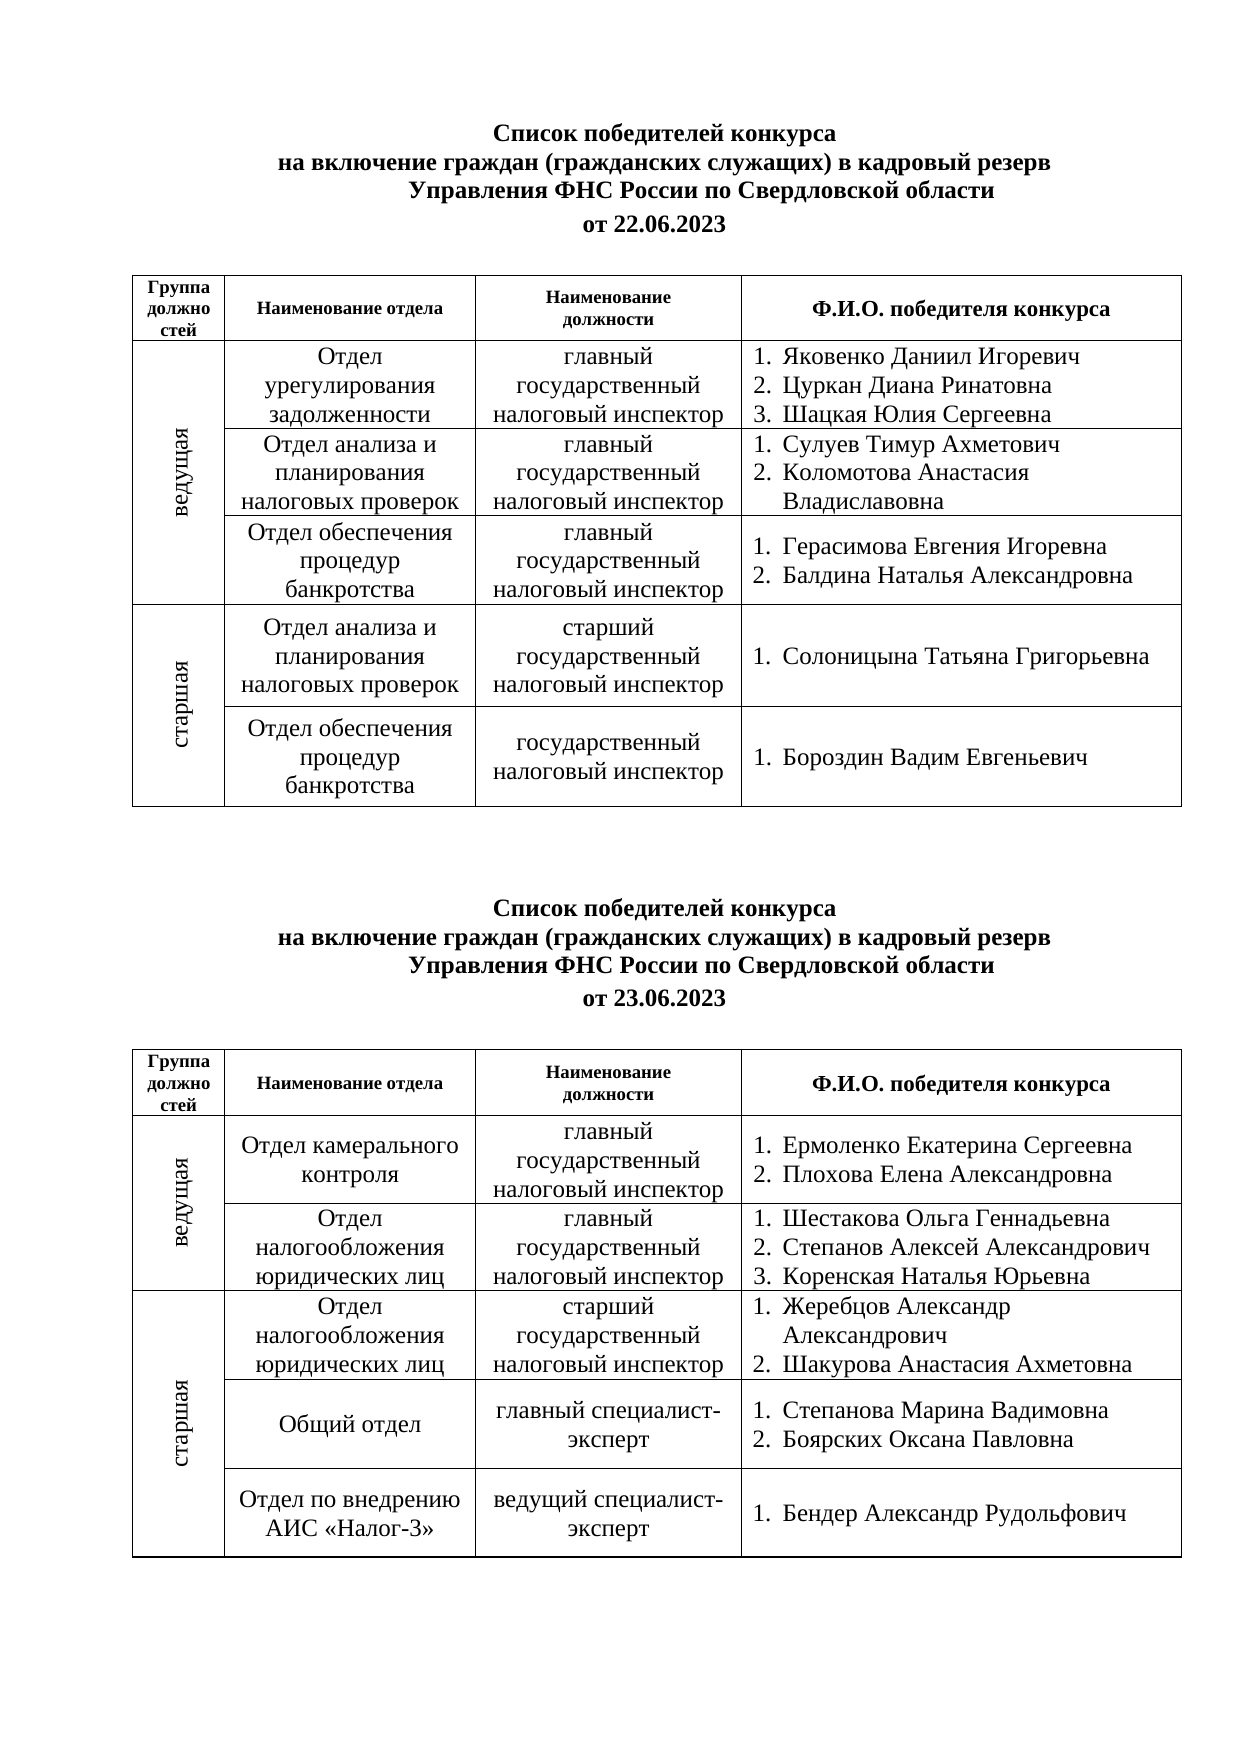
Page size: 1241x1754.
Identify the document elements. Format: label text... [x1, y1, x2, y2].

table_cell Сулуев Тимур Ахметович Коломотова Анастасия Владиславовна [742, 429, 1181, 515]
table_cell Отдел анализа и планирования налоговых проверок [225, 429, 475, 515]
table_cell Степанова Марина Вадимовна Боярских Оксана Павловна [742, 1380, 1181, 1468]
table_cell государственный налоговый инспектор [476, 707, 741, 806]
table_header Группа должностей [133, 276, 224, 340]
table_cell ведущая [133, 1116, 224, 1290]
table_cell ведущая [133, 341, 224, 604]
text Управления ФНС России по Свердловской области [177, 176, 1152, 204]
table_cell старший государственный налоговый инспектор [476, 1291, 741, 1378]
table_cell Общий отдел [225, 1380, 475, 1468]
table_cell главный государственный налоговый инспектор [476, 516, 741, 604]
table_cell Яковенко Даниил Игоревич Цуркан Диана Ринатовна Шацкая Юлия Сергеевна [742, 341, 1181, 428]
table_cell Бороздин Вадим Евгеньевич [742, 707, 1181, 806]
table_cell Отдел камерального контроля [225, 1116, 475, 1202]
table_cell Шестакова Ольга Геннадьевна Степанов Алексей Александрович Коренская Наталья Юрьевна [742, 1204, 1181, 1290]
text на включение граждан (гражданских служащих) в кадровый резерв [177, 147, 1152, 176]
text от 22.06.2023 [177, 209, 1152, 237]
table_header Группа должностей [133, 1050, 224, 1115]
table_cell Ермоленко Екатерина Сергеевна Плохова Елена Александровна [742, 1116, 1181, 1202]
table_cell старший государственный налоговый инспектор [476, 605, 741, 706]
text от 23.06.2023 [177, 983, 1152, 1012]
text на включение граждан (гражданских служащих) в кадровый резерв [177, 922, 1152, 950]
table_cell Жеребцов Александр Александрович Шакурова Анастасия Ахметовна [742, 1291, 1181, 1378]
table_header Ф.И.О. победителя конкурса [742, 276, 1181, 340]
table_cell старшая [133, 605, 224, 806]
table_cell Герасимова Евгения Игоревна Балдина Наталья Александровна [742, 516, 1181, 604]
table_cell Бендер Александр Рудольфович [742, 1469, 1181, 1556]
table_cell старшая [133, 1291, 224, 1556]
table_cell Отдел урегулирования задолженности [225, 341, 475, 428]
table_header Ф.И.О. победителя конкурса [742, 1050, 1181, 1115]
table_cell главный государственный налоговый инспектор [476, 341, 741, 428]
table_cell главный специалист-эксперт [476, 1380, 741, 1468]
text Список победителей конкурса [177, 893, 1152, 922]
table_cell Отдел налогообложения юридических лиц [225, 1291, 475, 1378]
table_header Наименование должности [476, 1050, 741, 1115]
table_cell главный государственный налоговый инспектор [476, 429, 741, 515]
table_cell главный государственный налоговый инспектор [476, 1204, 741, 1290]
text Список победителей конкурса [177, 118, 1152, 147]
table_header Наименование отдела [225, 276, 475, 340]
table_cell главный государственный налоговый инспектор [476, 1116, 741, 1202]
table_header Наименование должности [476, 276, 741, 340]
table_cell Отдел анализа и планирования налоговых проверок [225, 605, 475, 706]
table_cell Отдел обеспечения процедур банкротства [225, 516, 475, 604]
table_cell Отдел обеспечения процедур банкротства [225, 707, 475, 806]
table_header Наименование отдела [225, 1050, 475, 1115]
table_cell Отдел по внедрению АИС «Налог-3» [225, 1469, 475, 1556]
table_cell ведущий специалист-эксперт [476, 1469, 741, 1556]
table_cell Отдел налогообложения юридических лиц [225, 1204, 475, 1290]
table_cell Солоницына Татьяна Григорьевна [742, 605, 1181, 706]
text Управления ФНС России по Свердловской области [177, 950, 1152, 979]
